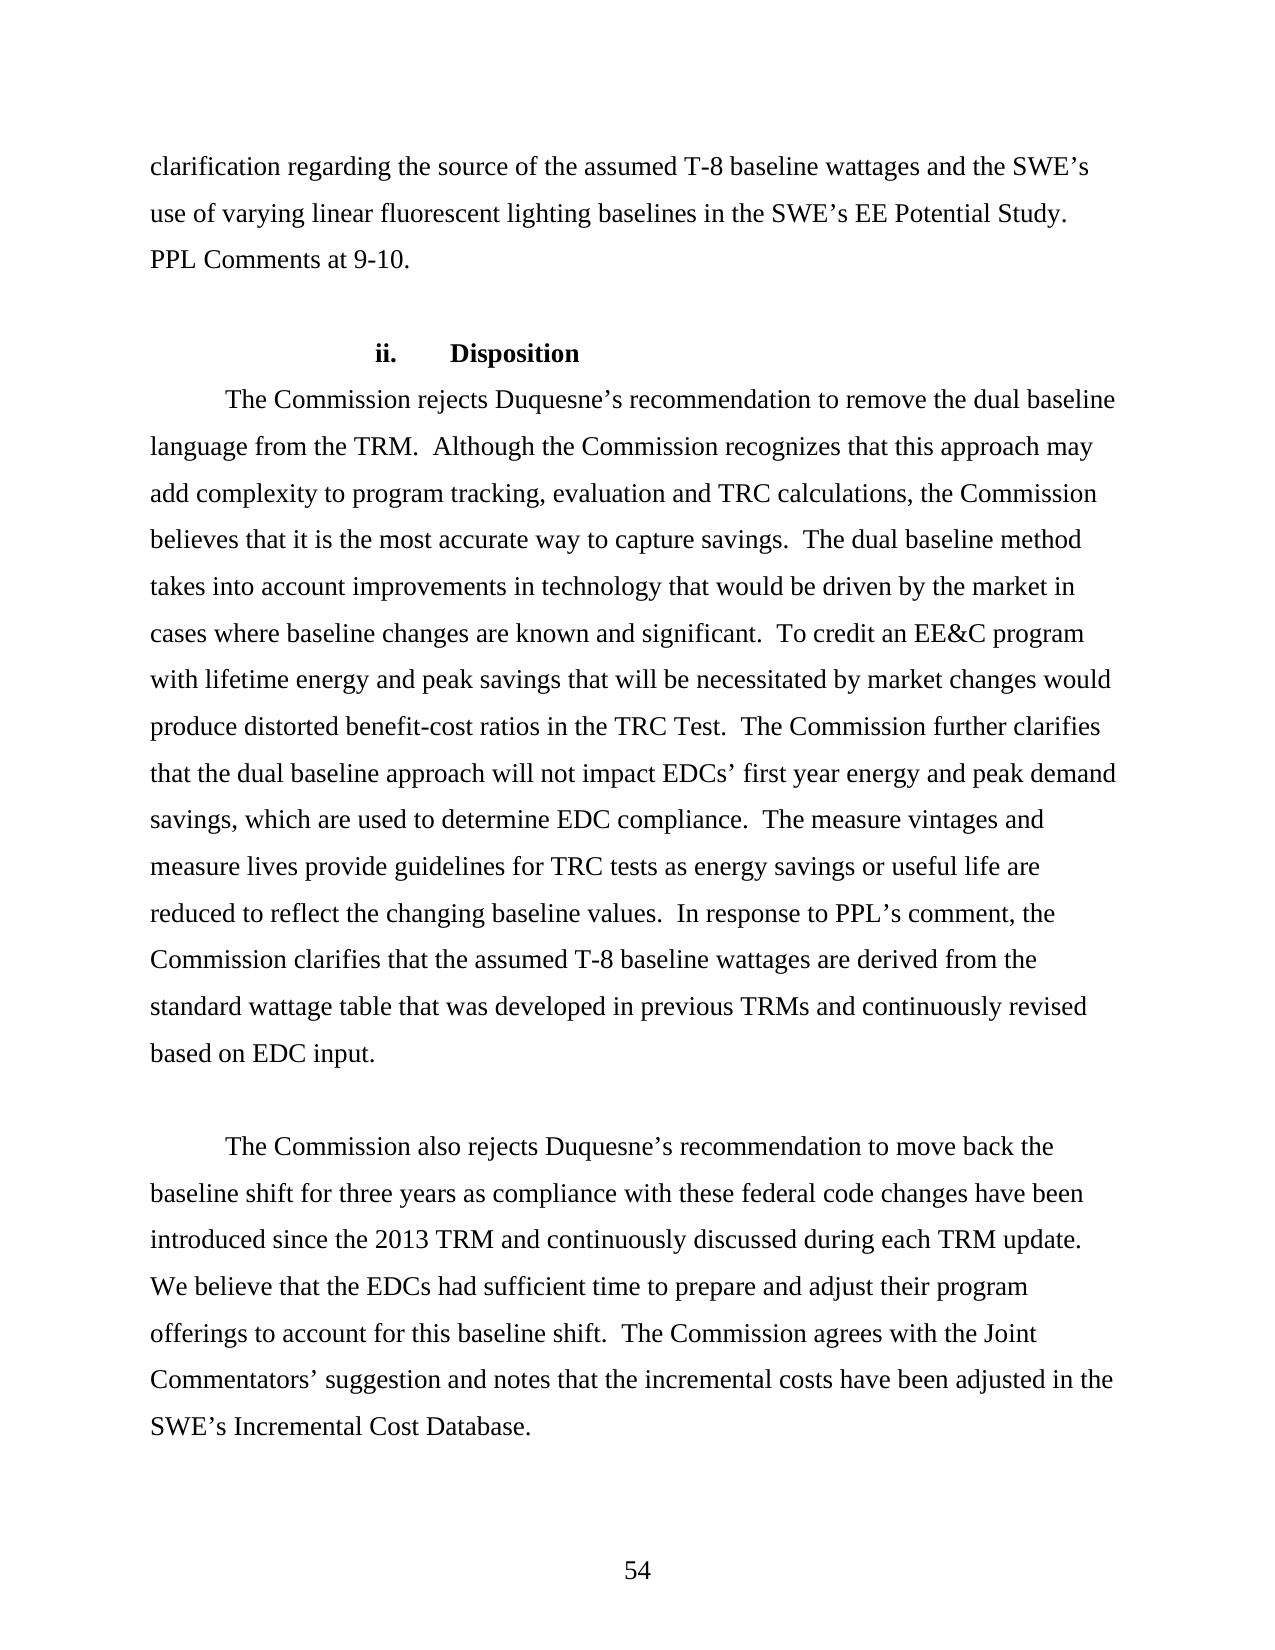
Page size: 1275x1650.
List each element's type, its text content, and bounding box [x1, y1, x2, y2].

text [150, 150, 1125, 274]
text The Commission rejects Duquesne’s recommendation to remove the dual baseline language from the TRM. Although the Commission recognizes that this approach may add complexity to program tracking, evaluation and TRC calculations, the Commission believes that it is the most accurate way to capture savings. The dual baseline method takes into account improvements in technology that would be driven by the market in cases where baseline changes are known and significant. To credit an EE&C program with lifetime energy and peak savings that will be necessitated by market changes would produce distorted benefit-cost ratios in the TRC Test. The Commission further clarifies that the dual baseline approach will not impact EDCs’ first year energy and peak demand savings, which are used to determine EDC compliance. The measure vintages and measure lives provide guidelines for TRC tests as energy savings or useful life are reduced to reflect the changing baseline values. In response to PPL’s comment, the Commission clarifies that the assumed T-8 baseline wattages are derived from the standard wattage table that was developed in previous TRMs and continuously revised based on EDC input. [150, 383, 1125, 1068]
text The Commission also rejects Duquesne’s recommendation to move back the baseline shift for three years as compliance with these federal code changes have been introduced since the 2013 TRM and continuously discussed during each TRM update. We believe that the EDCs had sufficient time to prepare and adjust their program offerings to account for this baseline shift. The Commission agrees with the Joint Commentators’ suggestion and notes that the incremental costs have been adjusted in the SWE’s Incremental Cost Database. [150, 1130, 1125, 1441]
text ii. Disposition [150, 337, 1125, 368]
